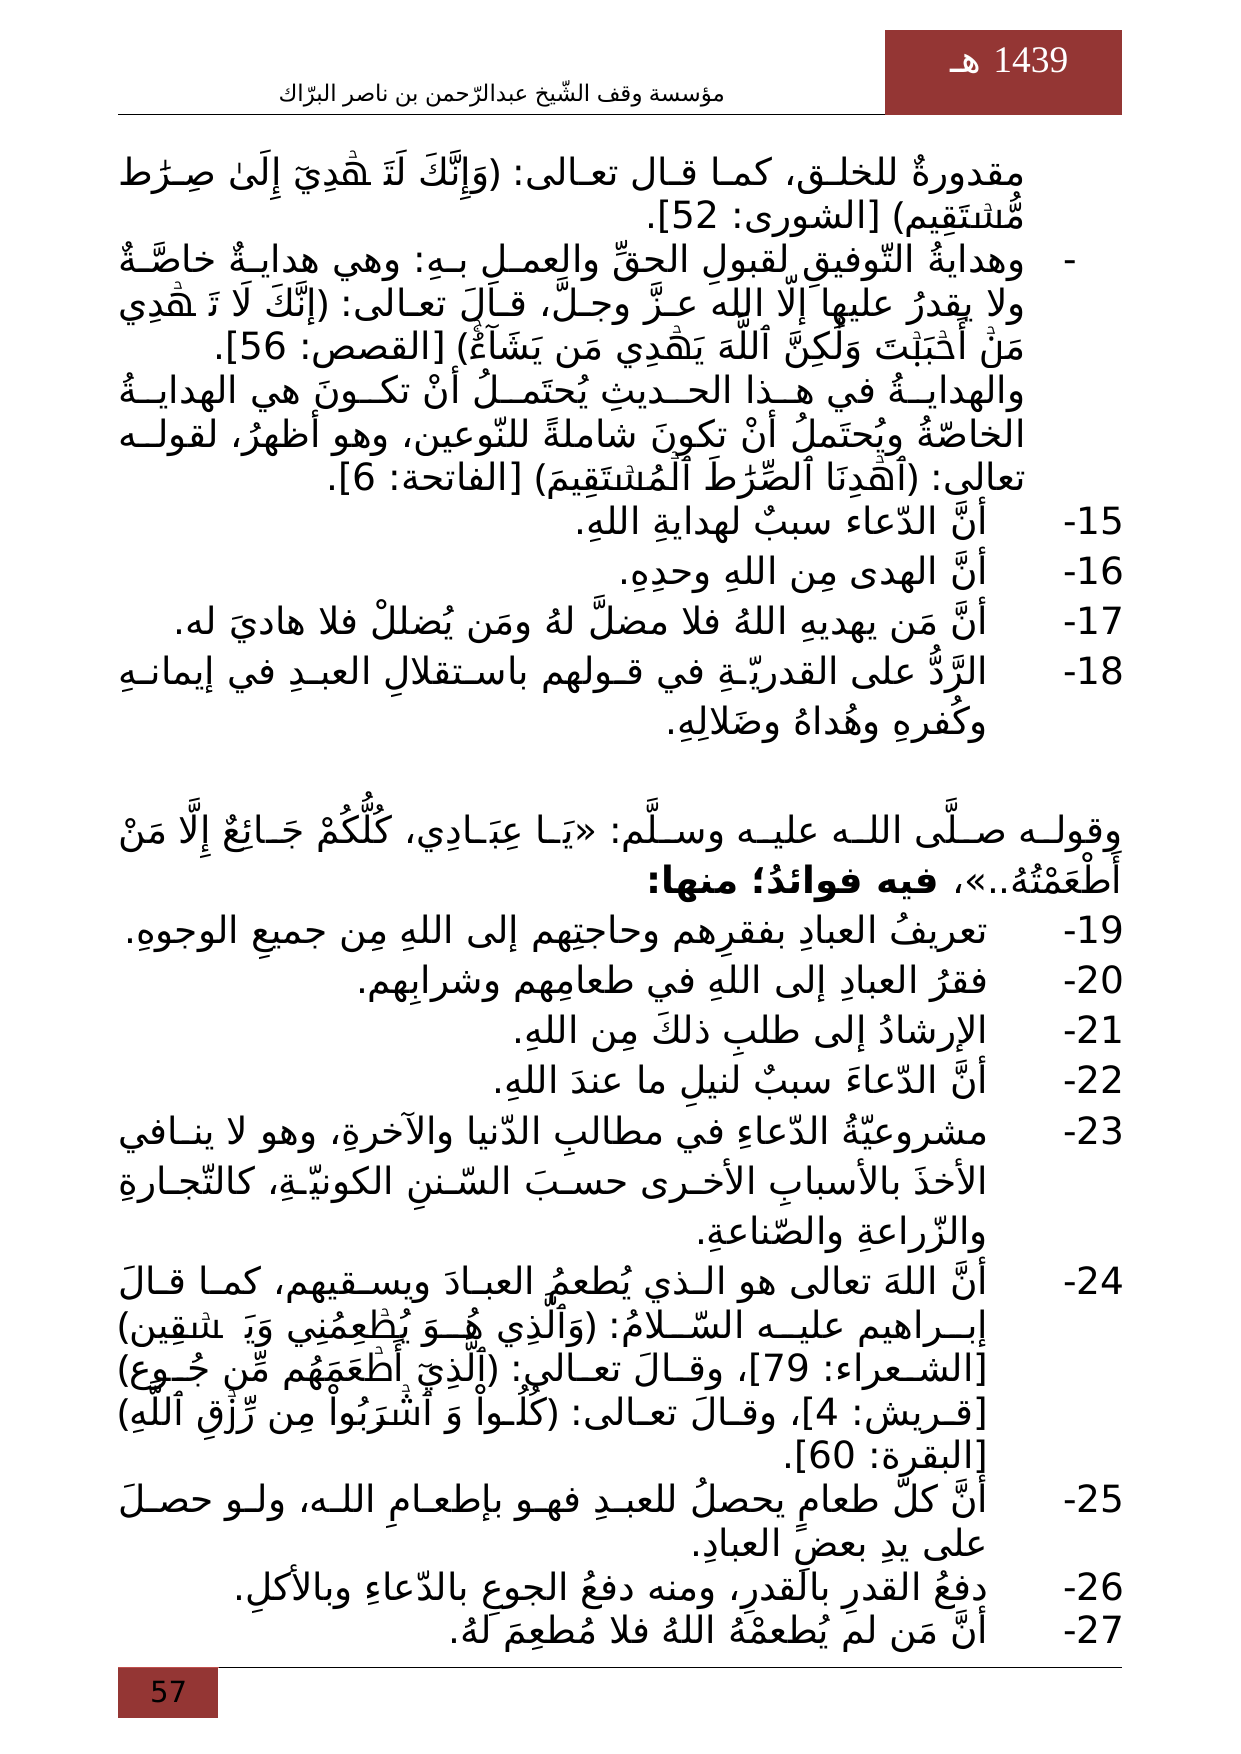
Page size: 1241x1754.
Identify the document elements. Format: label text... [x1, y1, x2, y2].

list فقرُ العبادِ إلى اللهِ في طعامِهم وشرابِهم. [118, 959, 1063, 1003]
list الإرشادُ إلى طلبِ ذلكَ مِن اللهِ. [118, 1009, 1063, 1053]
list أنَّ كلّ طعامٍ يحصلُ للعبدِ فهو بإطعامِ الله، ولو حصلَ على يدِ بعضِ العبادِ. [118, 1478, 1063, 1565]
list أنَّ الدّعاء سببٌ لهدايةِ اللهِ. [118, 499, 1063, 543]
list دفعُ القدرِ بالقدرِ، ومنه دفعُ الجوعِ بالدّعاءِ وبالأكلِ. [118, 1565, 1063, 1609]
list أنَّ مَن يهديهِ اللهُ فلا مضلَّ لهُ ومَن يُضللْ فلا هاديَ له. [118, 600, 1063, 643]
list الرَّدُّ على القدريّةِ في قولهم باستقلالِ العبدِ في إيمانهِ وكُفرهِ وهُداهُ وضَلالِهِ. [118, 650, 1063, 743]
list أنَّ الدّعاءَ سببٌ لنيلِ ما عندَ اللهِ. [118, 1059, 1063, 1103]
text وقوله صلَّى الله عليه وسلَّم: «يَا عِبَادِي، كُلُّكُمْ جَائِعٌ إِلَّا مَنْ أَطْعَمْتُهُ..»، فيه فوائدُ؛ منها: [118, 809, 1122, 902]
list تعريفُ العبادِ بفقرِهم وحاجتِهم إلى اللهِ مِن جميعِ الوجوهِ. [118, 909, 1063, 952]
list أنَّ مَن لم يُطعمْهُ اللهُ فلا مُطعِمَ لهُ. [118, 1609, 1063, 1652]
list أنَّ اللهَ تعالى هو الذي يُطعمُ العبادَ ويسقيهم، كما قالَ إبراهيم عليه السّلامُ: ﴿وَٱلَّذِي هُوَ يُطۡعِمُنِي وَيَسۡقِينِ﴾ [الشعراء: 79]، وقالَ تعالى: ﴿ٱلَّذِيٓ أَطۡعَمَهُم مِّن جُوعٍ﴾ [قريش: 4]، وقالَ تعالى: ﴿كُلُواْ وَٱشۡرَبُواْ مِن رِّزۡقِ ٱللَّهِ﴾ [البقرة: 60]. [118, 1259, 1063, 1478]
list أنَّ الهدى مِن اللهِ وحدِهِ. [118, 549, 1063, 593]
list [118, 150, 1063, 238]
text والهدايةُ في هذا الحديثِ يُحتَملُ أنْ تكونَ هي الهدايةُ الخاصّةُ ويُحتَملُ أنْ تكونَ شاملةً للنّوعين، وهو أظهرُ، لقوله تعالى: ﴿ٱهۡدِنَا ٱلصِّرَٰطَ ٱلۡمُسۡتَقِيمَ﴾ [الفاتحة: 6]. [118, 368, 1026, 499]
list مشروعيّةُ الدّعاءِ في مطالبِ الدّنيا والآخرةِ، وهو لا ينافي الأخذَ بالأسبابِ الأخرى حسبَ السّننِ الكونيّةِ، كالتّجارةِ والزّراعةِ والصّناعةِ. [118, 1109, 1063, 1253]
list وهدايةُ التّوفيقِ لقبولِ الحقِّ والعملِ بهِ: وهي هدايةٌ خاصَّةٌ ولا يقدرُ عليها إلّا الله عزَّ وجلَّ، قالَ تعالى: ﴿إِنَّكَ لَا تَهۡدِي مَنۡ أَحۡبَبۡتَ وَلَٰكِنَّ ٱللَّهَ يَهۡدِي مَن يَشَآءُۚ﴾ [القصص: 56]. [118, 238, 1063, 368]
